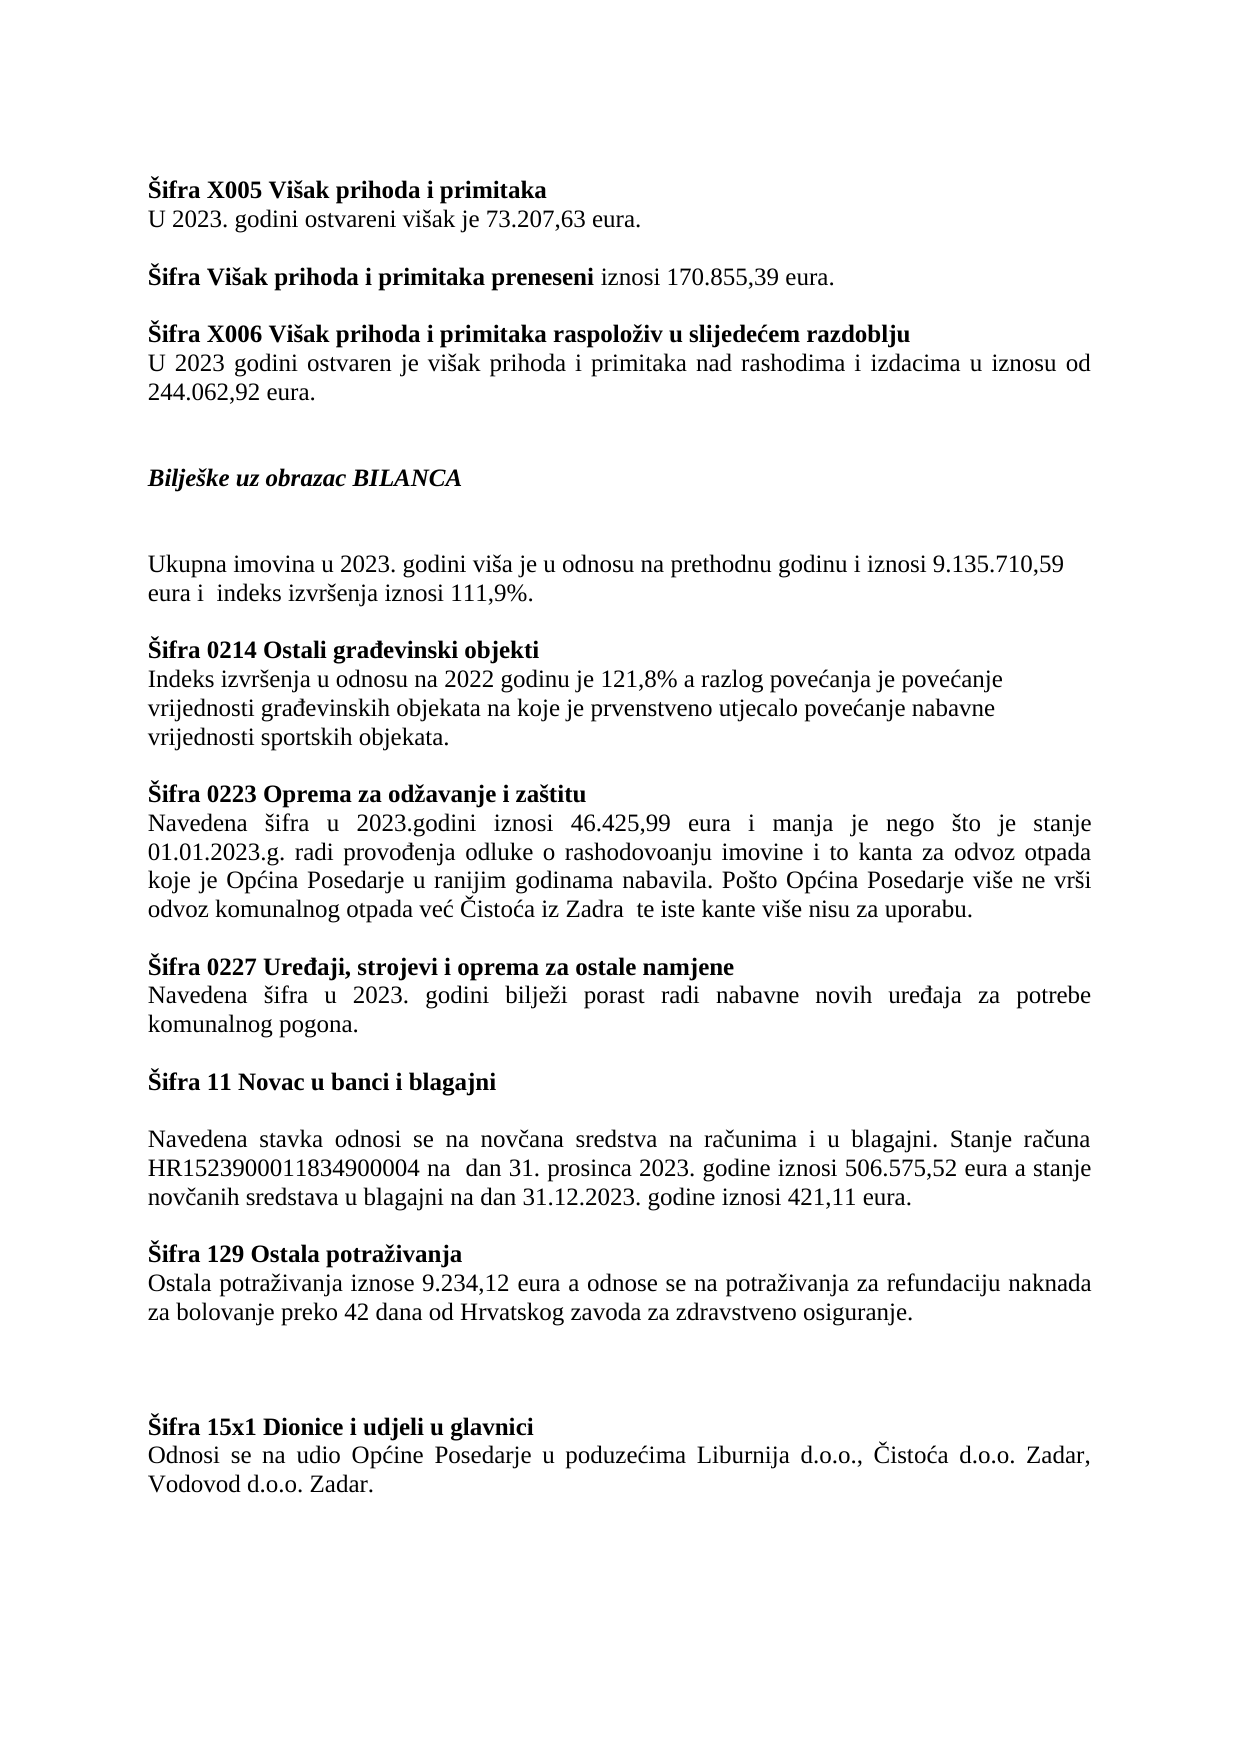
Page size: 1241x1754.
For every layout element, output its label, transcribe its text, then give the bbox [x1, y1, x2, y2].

text Šifra X006 Višak prihoda i primitaka raspoloživ u slijedećem razdoblju [148, 319, 1092, 348]
text U 2023 godini ostvaren je višak prihoda i primitaka nad rashodima i izdacima u iznosu od 244.062,92 eura. [148, 348, 1092, 406]
text Bilješke uz obrazac BILANCA [148, 463, 1092, 492]
text Navedena šifra u 2023. godini bilježi porast radi nabavne novih uređaja za potrebe komunalnog pogona. [148, 981, 1092, 1038]
text Ostala potraživanja iznose 9.234,12 eura a odnose se na potraživanja za refundaciju naknada za bolovanje preko 42 dana od Hrvatskog zavoda za zdravstveno osiguranje. [148, 1268, 1092, 1326]
text Navedena stavka odnosi se na novčana sredstva na računima i u blagajni. Stanje računa HR1523900011834900004 na dan 31. prosinca 2023. godine iznosi 506.575,52 eura a stanje novčanih sredstava u blagajni na dan 31.12.2023. godine iznosi 421,11 eura. [148, 1124, 1092, 1211]
text U 2023. godini ostvareni višak je 73.207,63 eura. [148, 204, 1092, 233]
text Šifra Višak prihoda i primitaka preneseni iznosi 170.855,39 eura. [148, 262, 1092, 291]
text Šifra X005 Višak prihoda i primitaka [148, 176, 1092, 204]
text Navedena šifra u 2023.godini iznosi 46.425,99 eura i manja je nego što je stanje 01.01.2023.g. radi provođenja odluke o rashodovoanju imovine i to kanta za odvoz otpada koje je Općina Posedarje u ranijim godinama nabavila. Pošto Općina Posedarje više ne vrši odvoz komunalnog otpada već Čistoća iz Zadra te iste kante više nisu za uporabu. [148, 808, 1092, 923]
text Šifra 11 Novac u banci i blagajni [148, 1067, 1092, 1096]
text Šifra 0214 Ostali građevinski objekti [148, 636, 1092, 664]
text Odnosi se na udio Općine Posedarje u poduzećima Liburnija d.o.o., Čistoća d.o.o. Zadar, Vodovod d.o.o. Zadar. [148, 1441, 1092, 1498]
text Šifra 129 Ostala potraživanja [148, 1239, 1092, 1268]
text Indeks izvršenja u odnosu na 2022 godinu je 121,8% a razlog povećanja je povećanje vrijednosti građevinskih objekata na koje je prvenstveno utjecalo povećanje nabavne vrijednosti sportskih objekata. [148, 664, 1092, 751]
text Šifra 0227 Uređaji, strojevi i oprema za ostale namjene [148, 952, 1092, 981]
text Ukupna imovina u 2023. godini viša je u odnosu na prethodnu godinu i iznosi 9.135.710,59 eura i indeks izvršenja iznosi 111,9%. [148, 549, 1092, 607]
text Šifra 15x1 Dionice i udjeli u glavnici [148, 1412, 1092, 1441]
text Šifra 0223 Oprema za odžavanje i zaštitu [148, 779, 1092, 808]
